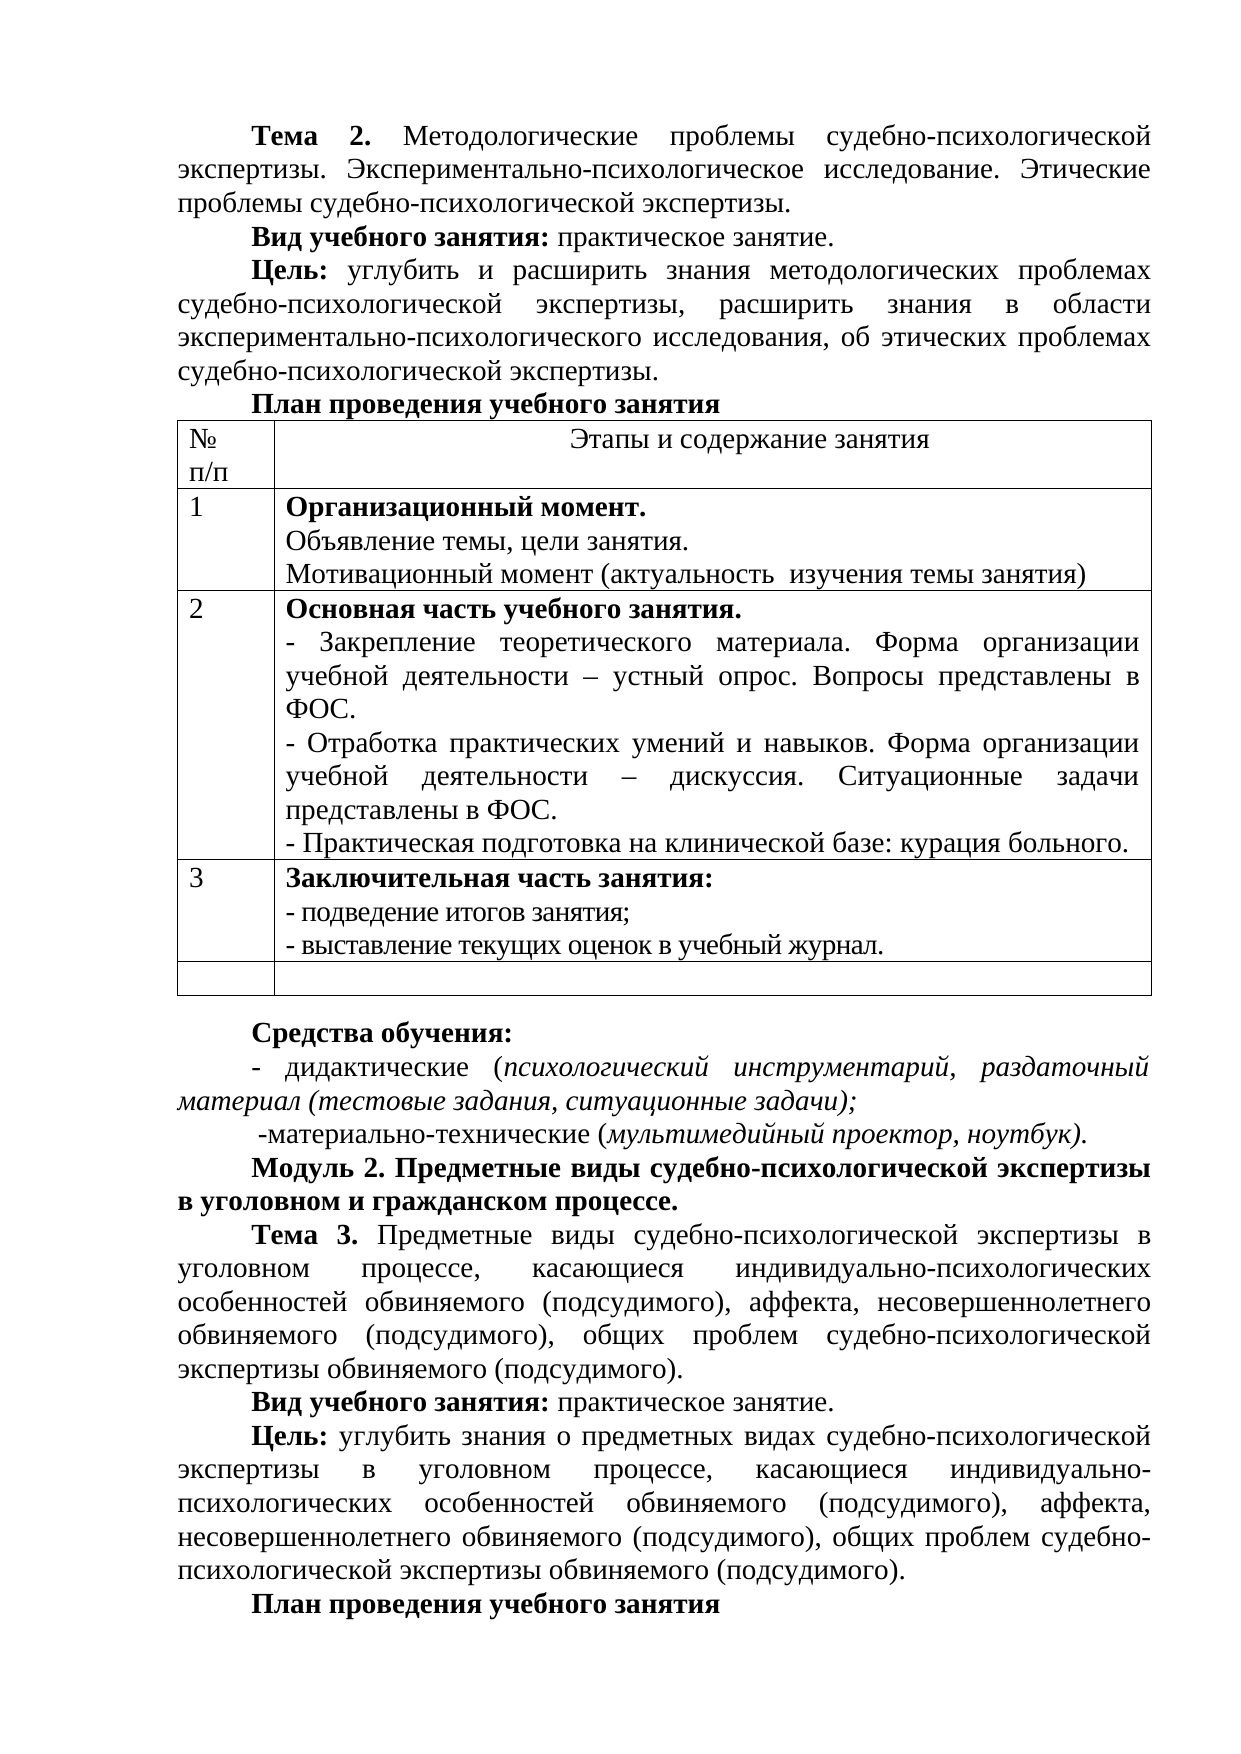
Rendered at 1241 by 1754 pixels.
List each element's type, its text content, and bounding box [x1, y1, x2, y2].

table_header Этапы и содержание занятия [275, 421, 1151, 488]
table_cell 3 [178, 860, 274, 961]
text План проведения учебного занятия [177, 386, 1152, 420]
text - дидактические (психологический инструментарий, раздаточный материал (тестовые задания, ситуационные задачи); [177, 1049, 1152, 1116]
text -материально-технические (мультимедийный проектор, ноутбук). [177, 1116, 1152, 1150]
table_header № п/п [178, 421, 274, 488]
table_cell 1 [178, 489, 274, 590]
table_cell [178, 962, 274, 995]
text Тема 2. Методологические проблемы судебно-психологической экспертизы. Экспериментально-психологическое исследование. Этические проблемы судебно-психологической экспертизы. [177, 118, 1152, 219]
table_cell 2 [178, 591, 274, 859]
text Тема 3. Предметные виды судебно-психологической экспертизы в уголовном процессе, касающиеся индивидуально-психологических особенностей обвиняемого (подсудимого), аффекта, несовершеннолетнего обвиняемого (подсудимого), общих проблем судебно-психологической экспертизы обвиняемого (подсудимого). [177, 1217, 1152, 1384]
text План проведения учебного занятия [177, 1586, 1152, 1619]
table_cell Организационный момент. Объявление темы, цели занятия. Мотивационный момент (актуальность изучения темы занятия) [275, 489, 1151, 590]
text Модуль 2. Предметные виды судебно-психологической экспертизы в уголовном и гражданском процессе. [177, 1150, 1152, 1217]
table_cell Основная часть учебного занятия. - Закрепление теоретического материала. Форма организации учебной деятельности – устный опрос. Вопросы представлены в ФОС. - Отработка практических умений и навыков. Форма организации учебной деятельности – дискуссия. Ситуационные задачи представлены в ФОС. - Практическая подготовка на клинической базе: курация больного. [275, 591, 1151, 859]
table_cell [275, 962, 1151, 995]
text Цель: углубить знания о предметных видах судебно-психологической экспертизы в уголовном процессе, касающиеся индивидуально-психологических особенностей обвиняемого (подсудимого), аффекта, несовершеннолетнего обвиняемого (подсудимого), общих проблем судебно-психологической экспертизы обвиняемого (подсудимого). [177, 1418, 1152, 1586]
text Средства обучения: [177, 1016, 1152, 1049]
text Цель: углубить и расширить знания методологических проблемах судебно-психологической экспертизы, расширить знания в области экспериментально-психологического исследования, об этических проблемах судебно-психологической экспертизы. [177, 252, 1152, 386]
text Вид учебного занятия: практическое занятие. [177, 219, 1152, 252]
table_cell Заключительная часть занятия: - подведение итогов занятия; - выставление текущих оценок в учебный журнал. [275, 860, 1151, 961]
text Вид учебного занятия: практическое занятие. [177, 1384, 1152, 1418]
